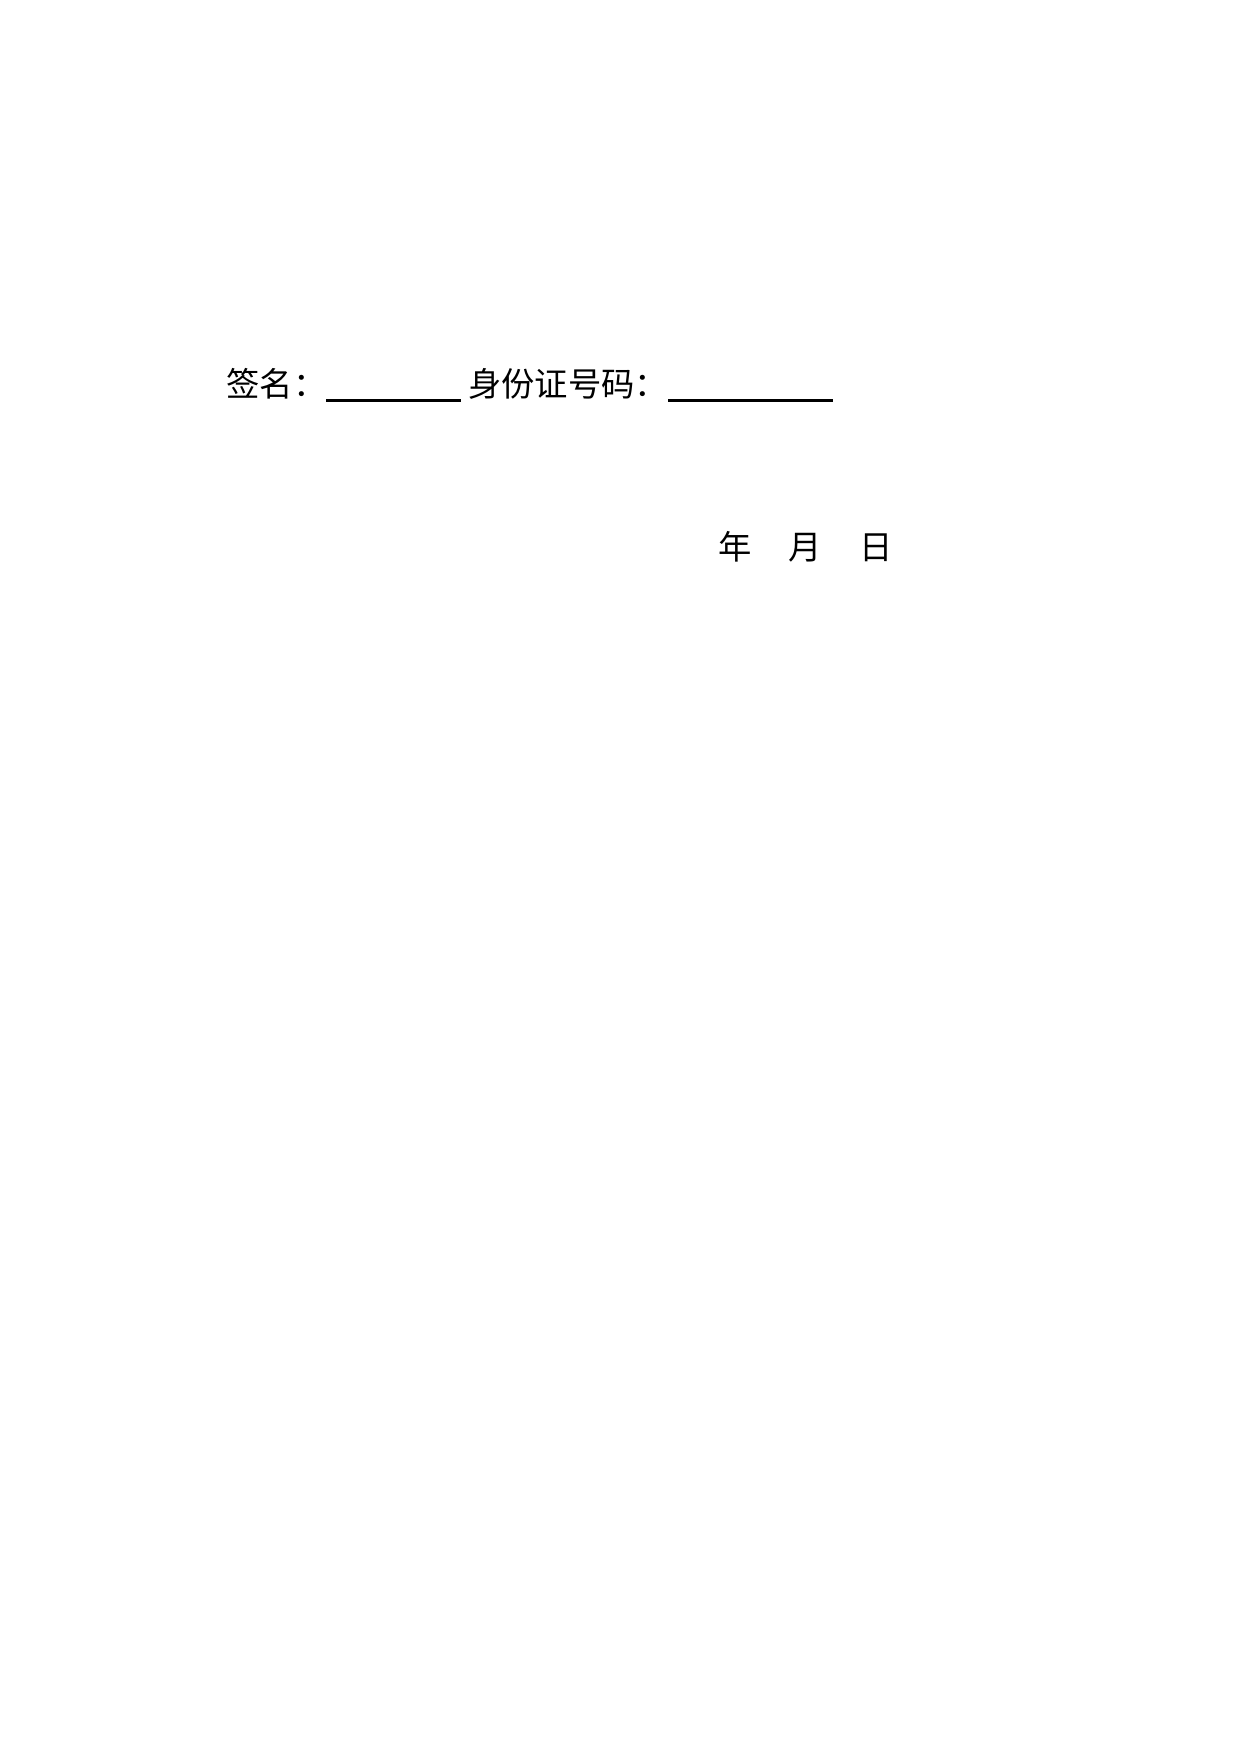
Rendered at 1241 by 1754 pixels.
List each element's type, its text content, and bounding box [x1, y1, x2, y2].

text 年 月 日 [159, 512, 1081, 577]
text 签名： 身份证号码： [159, 349, 1081, 414]
